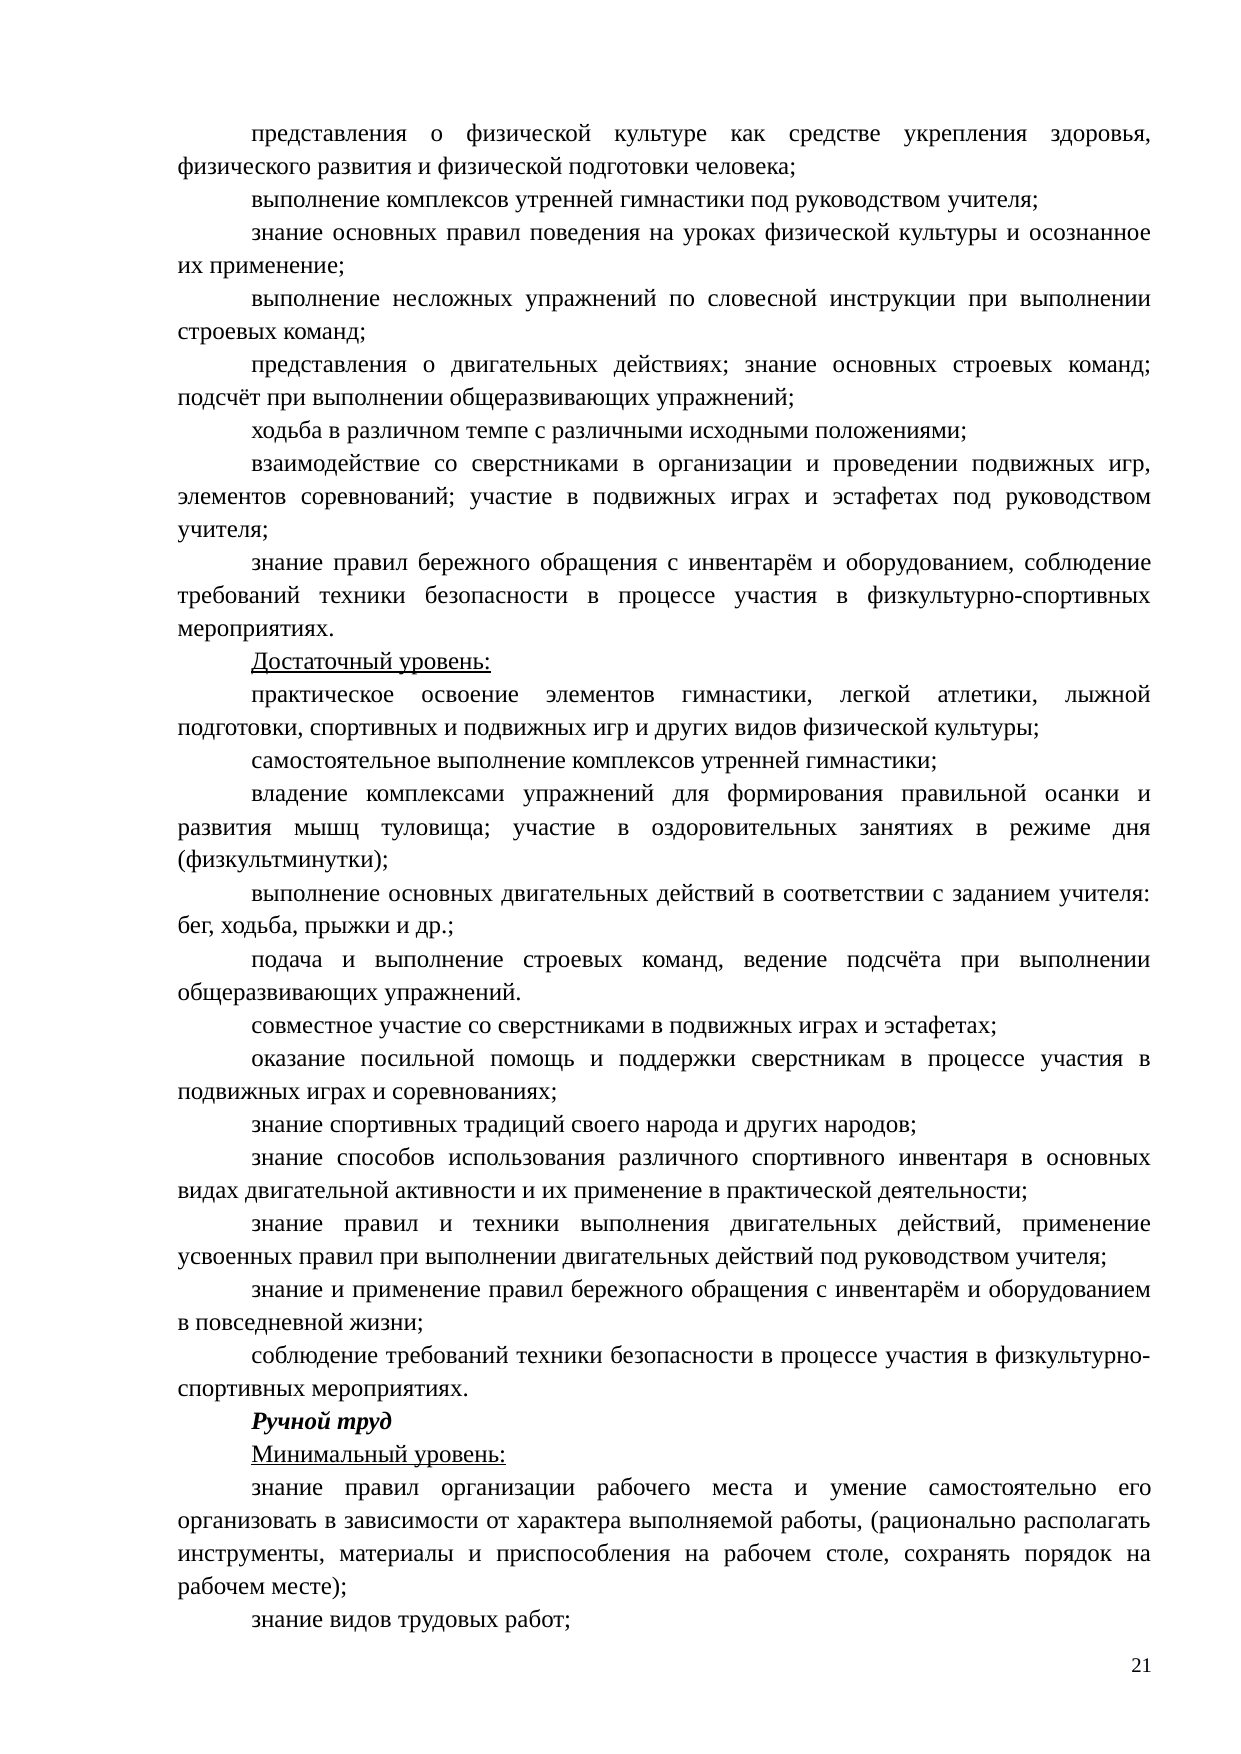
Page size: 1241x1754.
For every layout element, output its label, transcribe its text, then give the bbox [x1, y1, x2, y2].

list Достаточный уровень: [177, 646, 1152, 675]
list Минимальный уровень: [177, 1439, 1152, 1468]
text самостоятельное выполнение комплексов утренней гимнастики; [177, 746, 1152, 774]
text знание правил и техники выполнения двигательных действий, применение усвоенных правил при выполнении двигательных действий под руководством учителя; [177, 1208, 1152, 1269]
text выполнение основных двигательных действий в соответствии с заданием учителя: бег, ходьба, прыжки и др.; [177, 878, 1152, 939]
text знание спортивных традиций своего народа и других народов; [177, 1109, 1152, 1137]
text знание правил бережного обращения с инвентарём и оборудованием, соблюдение требований техники безопасности в процессе участия в физкультурно-спортивных мероприятиях. [177, 547, 1152, 642]
text представления о двигательных действиях; знание основных строевых команд; подсчёт при выполнении общеразвивающих упражнений; [177, 349, 1152, 411]
text знание основных правил поведения на уроках физической культуры и осознанное их применение; [177, 217, 1152, 279]
list знание правил организации рабочего места и умение самостоятельно его организовать в зависимости от характера выполняемой работы, (рационально располагать инструменты, материалы и приспособления на рабочем столе, сохранять порядок на рабочем месте); [177, 1472, 1152, 1600]
list знание видов трудовых работ; [177, 1604, 1152, 1633]
list представления о физической культуре как средстве укрепления здоровья, физического развития и физической подготовки человека; [177, 118, 1152, 180]
text подача и выполнение строевых команд, ведение подсчёта при выполнении общеразвивающих упражнений. [177, 944, 1152, 1005]
text знание способов использования различного спортивного инвентаря в основных видах двигательной активности и их применение в практической деятельности; [177, 1142, 1152, 1203]
text ходьба в различном темпе с различными исходными положениями; [177, 415, 1152, 444]
text совместное участие со сверстниками в подвижных играх и эстафетах; [177, 1010, 1152, 1038]
text практическое освоение элементов гимнастики, легкой атлетики, лыжной подготовки, спортивных и подвижных игр и других видов физической культуры; [177, 679, 1152, 741]
text выполнение несложных упражнений по словесной инструкции при выполнении строевых команд; [177, 283, 1152, 345]
text взаимодействие со сверстниками в организации и проведении подвижных игр, элементов соревнований; участие в подвижных играх и эстафетах под руководством учителя; [177, 448, 1152, 543]
text соблюдение требований техники безопасности в процессе участия в физкультурно-спортивных мероприятиях. [177, 1340, 1152, 1402]
text знание и применение правил бережного обращения с инвентарём и оборудованием в повседневной жизни; [177, 1274, 1152, 1336]
list выполнение комплексов утренней гимнастики под руководством учителя; [177, 184, 1152, 213]
text оказание посильной помощь и поддержки сверстникам в процессе участия в подвижных играх и соревнованиях; [177, 1043, 1152, 1104]
text владение комплексами упражнений для формирования правильной осанки и развития мышц туловища; участие в оздоровительных занятиях в режиме дня (физкультминутки); [177, 778, 1152, 873]
list Ручной труд [177, 1406, 1152, 1435]
